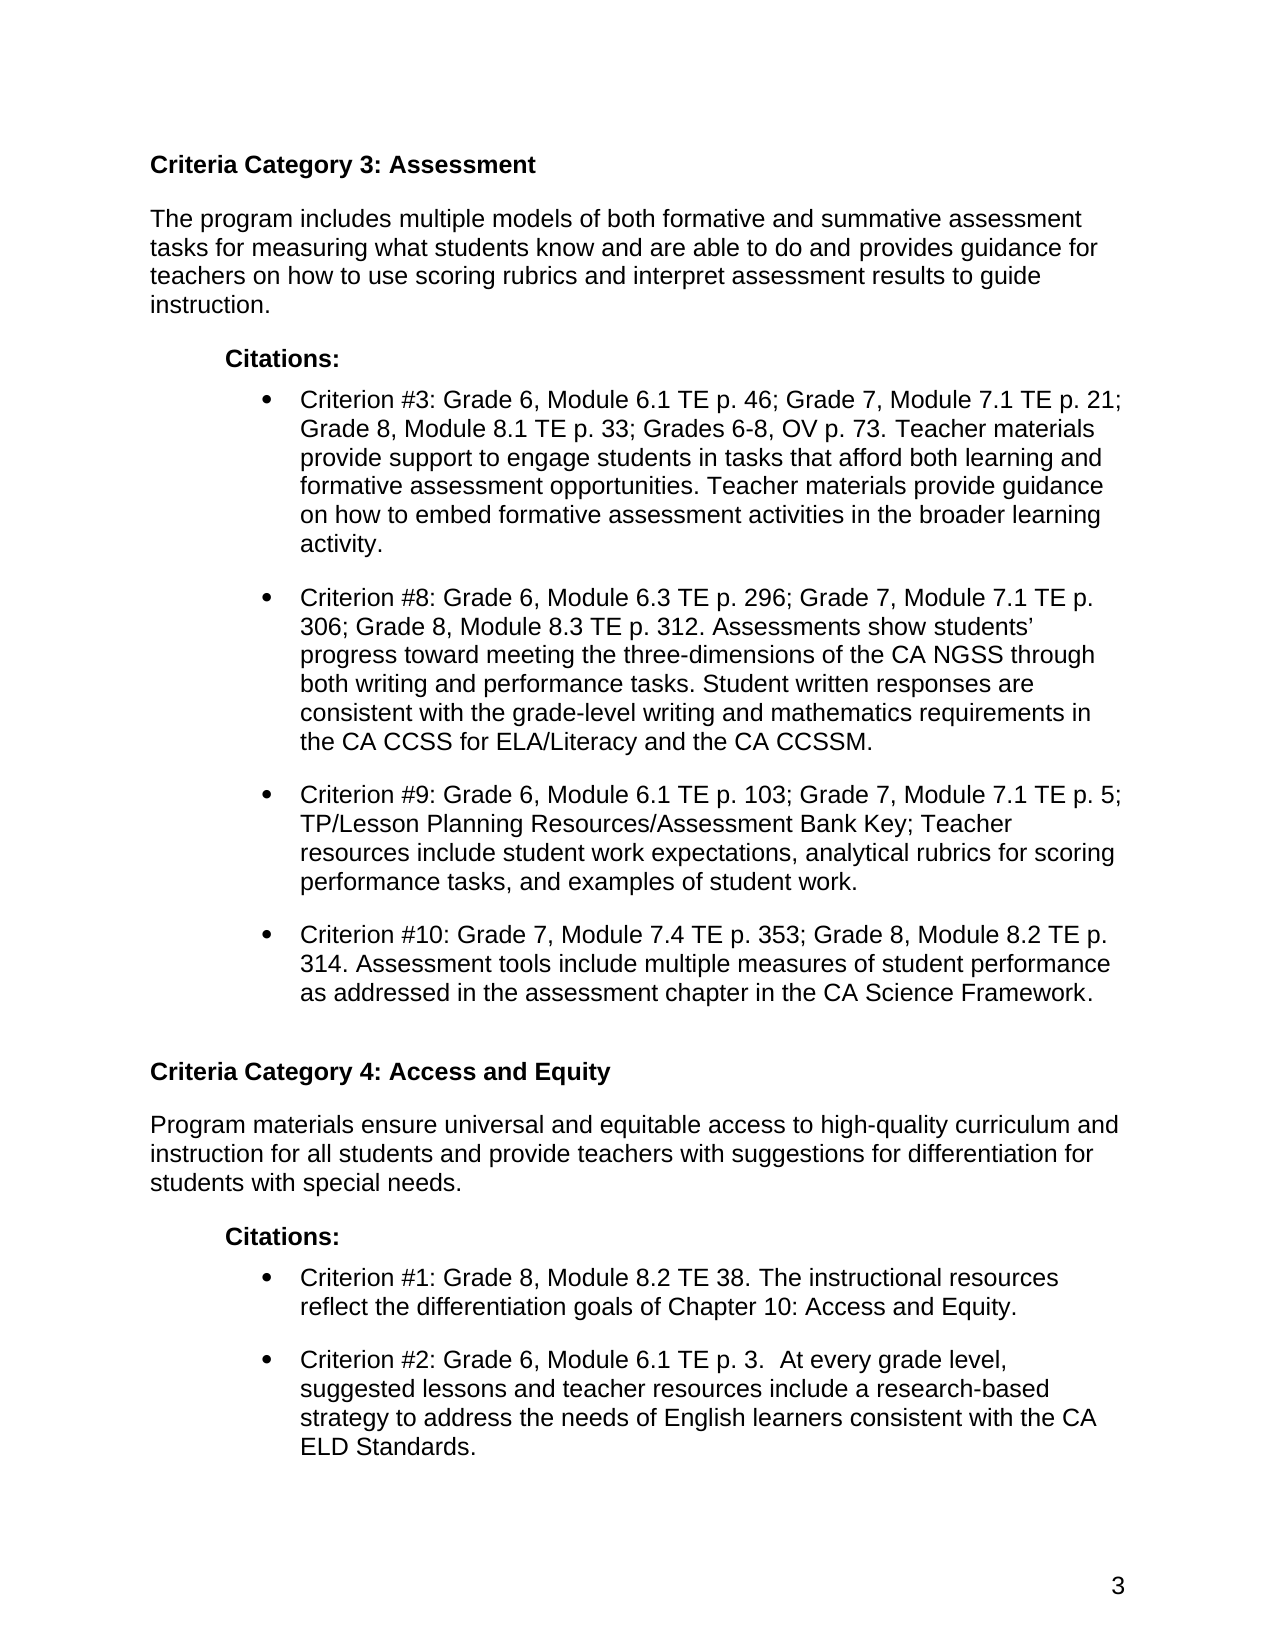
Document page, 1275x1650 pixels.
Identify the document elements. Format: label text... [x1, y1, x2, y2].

text Program materials ensure universal and equitable access to high-quality curriculum and instruction for all students and provide teachers with suggestions for differentiation for students with special needs. [150, 1110, 1125, 1197]
list Criterion #8: Grade 6, Module 6.3 TE p. 296; Grade 7, Module 7.1 TE p. 306; Grade 8, Module 8.3 TE p. 312. Assessments show students’ progress toward meeting the three-dimensions of the CA NGSS through both writing and performance tasks. Student written responses are consistent with the grade-level writing and mathematics requirements in the CA CCSS for ELA/Literacy and the CA CCSSM. [262, 583, 1125, 755]
list Criterion #1: Grade 8, Module 8.2 TE 38. The instructional resources reflect the differentiation goals of Chapter 10: Access and Equity. [262, 1263, 1125, 1321]
list Criterion #10: Grade 7, Module 7.4 TE p. 353; Grade 8, Module 8.2 TE p. 314. Assessment tools include multiple measures of student performance as addressed in the assessment chapter in the CA Science Framework. [262, 920, 1125, 1007]
subtitle Criteria Category 4: Access and Equity [150, 1057, 1125, 1085]
list Criterion #3: Grade 6, Module 6.1 TE p. 46; Grade 7, Module 7.1 TE p. 21; Grade 8, Module 8.1 TE p. 33; Grades 6-8, OV p. 73. Teacher materials provide support to engage students in tasks that afford both learning and formative assessment opportunities. Teacher materials provide guidance on how to embed formative assessment activities in the broader learning activity. [262, 385, 1125, 558]
subtitle Criteria Category 3: Assessment [150, 150, 1125, 179]
text Citations: [225, 344, 1125, 372]
text The program includes multiple models of both formative and summative assessment tasks for measuring what students know and are able to do and provides guidance for teachers on how to use scoring rubrics and interpret assessment results to guide instruction. [150, 204, 1125, 319]
list Criterion #2: Grade 6, Module 6.1 TE p. 3. At every grade level, suggested lessons and teacher resources include a research-based strategy to address the needs of English learners consistent with the CA ELD Standards. [262, 1346, 1125, 1461]
text Citations: [225, 1222, 1125, 1250]
list Criterion #9: Grade 6, Module 6.1 TE p. 103; Grade 7, Module 7.1 TE p. 5; TP/Lesson Planning Resources/Assessment Bank Key; Teacher resources include student work expectations, analytical rubrics for scoring performance tasks, and examples of student work. [262, 780, 1125, 895]
